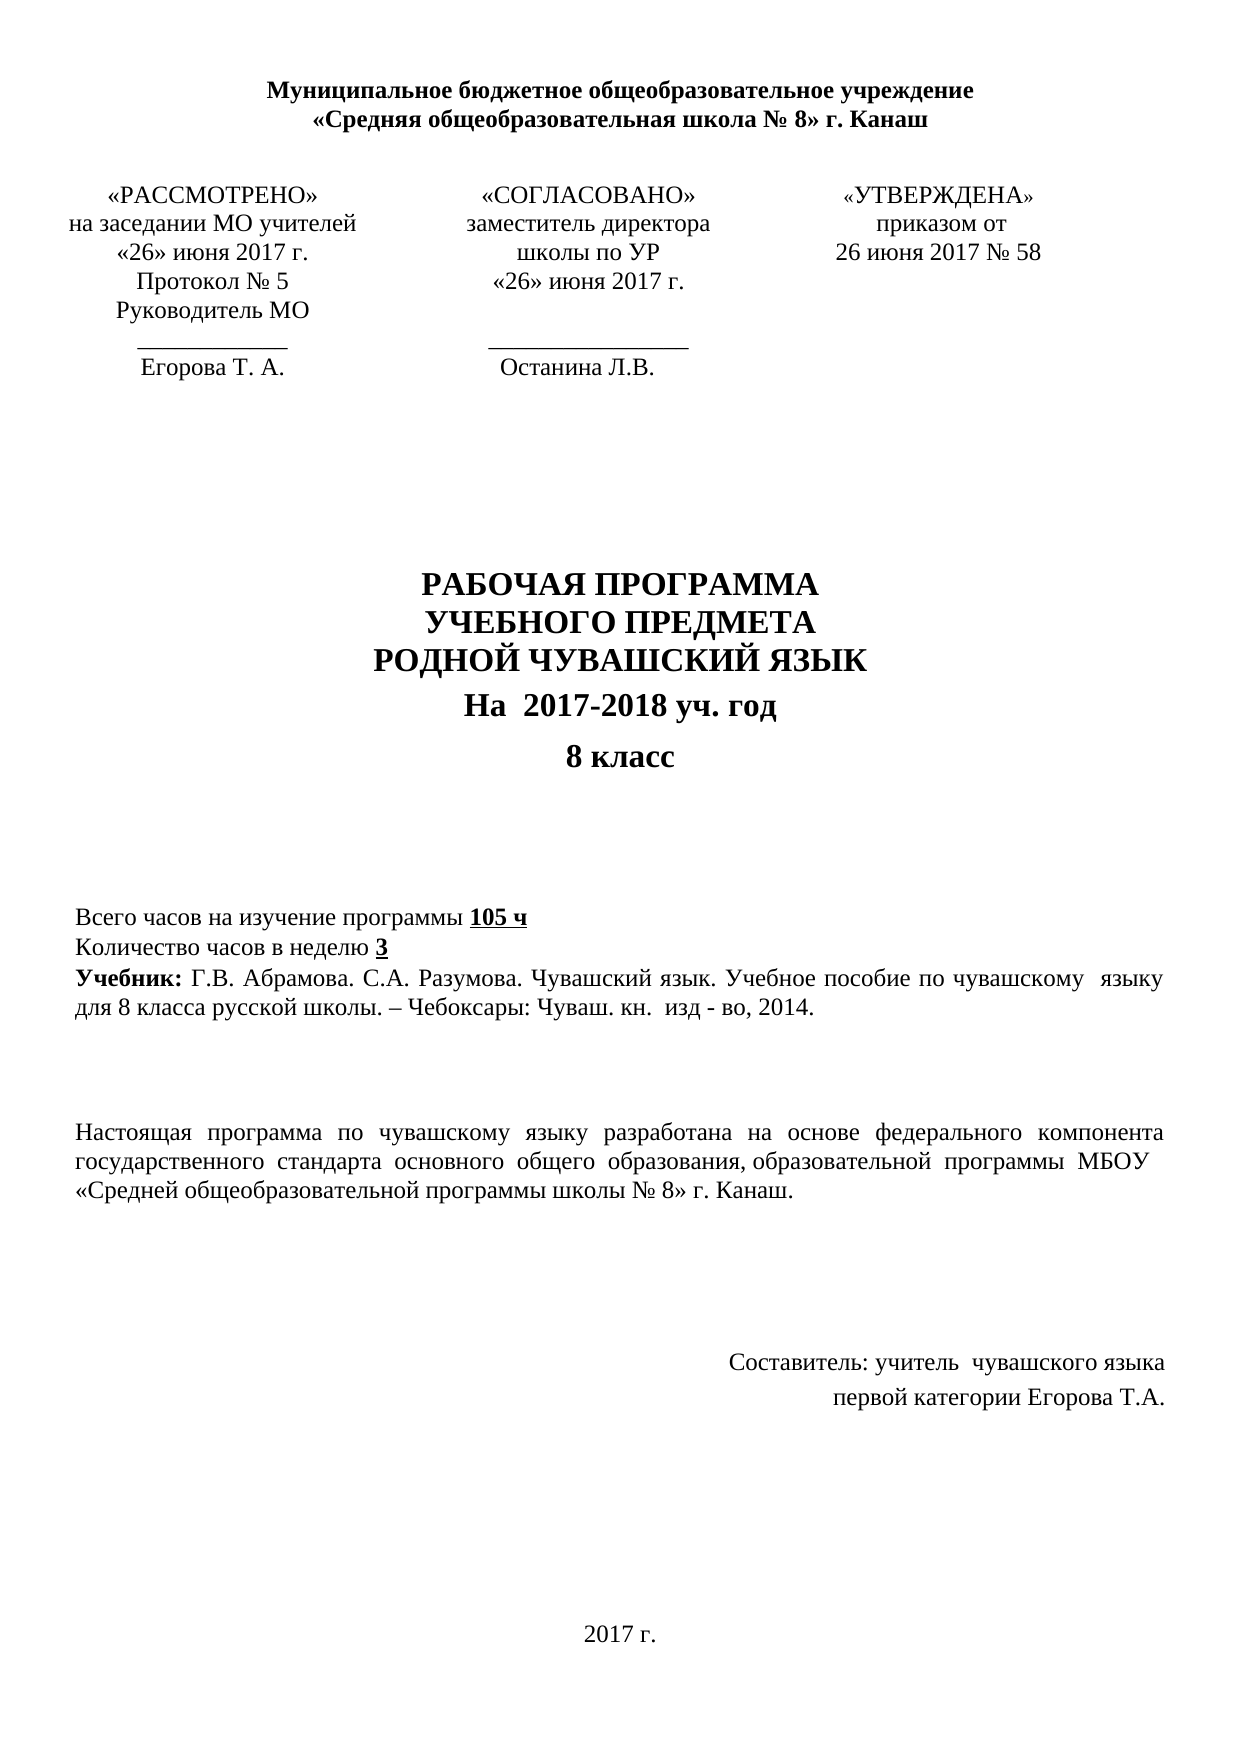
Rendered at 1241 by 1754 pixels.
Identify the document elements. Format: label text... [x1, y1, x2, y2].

title РАБОЧАЯ ПРОГРАММА [75, 564, 1165, 602]
text 8 класс [75, 736, 1165, 774]
text РОДНОЙ ЧУВАШСКИЙ ЯЗЫК [75, 640, 1165, 679]
text Учебник: Г.В. Абрамова. С.А. Разумова. Чувашский язык. Учебное пособие по чувашскому языку для 8 класса русской школы. – Чебоксары: Чуваш. кн. изд - во, 2014. [75, 963, 1165, 1021]
text Настоящая программа по чувашскому языку разработана на основе федерального компонента государственного стандарта основного общего образования, образовательной программы МБОУ [75, 1117, 1165, 1175]
text первой категории Егорова Т.А. [75, 1382, 1165, 1411]
text Количество часов в неделю 3 [75, 932, 1165, 961]
title УЧЕБНОГО ПРЕДМЕТА [75, 602, 1165, 640]
text «Средней общеобразовательной программы школы № 8» г. Канаш. [75, 1175, 1165, 1204]
text «Средняя общеобразовательная школа № 8» г. Канаш [75, 104, 1165, 132]
text 2017 г. [75, 1619, 1165, 1647]
text На 2017-2018 уч. год [75, 685, 1165, 723]
text Составитель: учитель чувашского языка [75, 1347, 1165, 1376]
text Всего часов на изучение программы 105 ч [75, 902, 1165, 930]
text Муниципальное бюджетное общеобразовательное учреждение [75, 75, 1165, 104]
